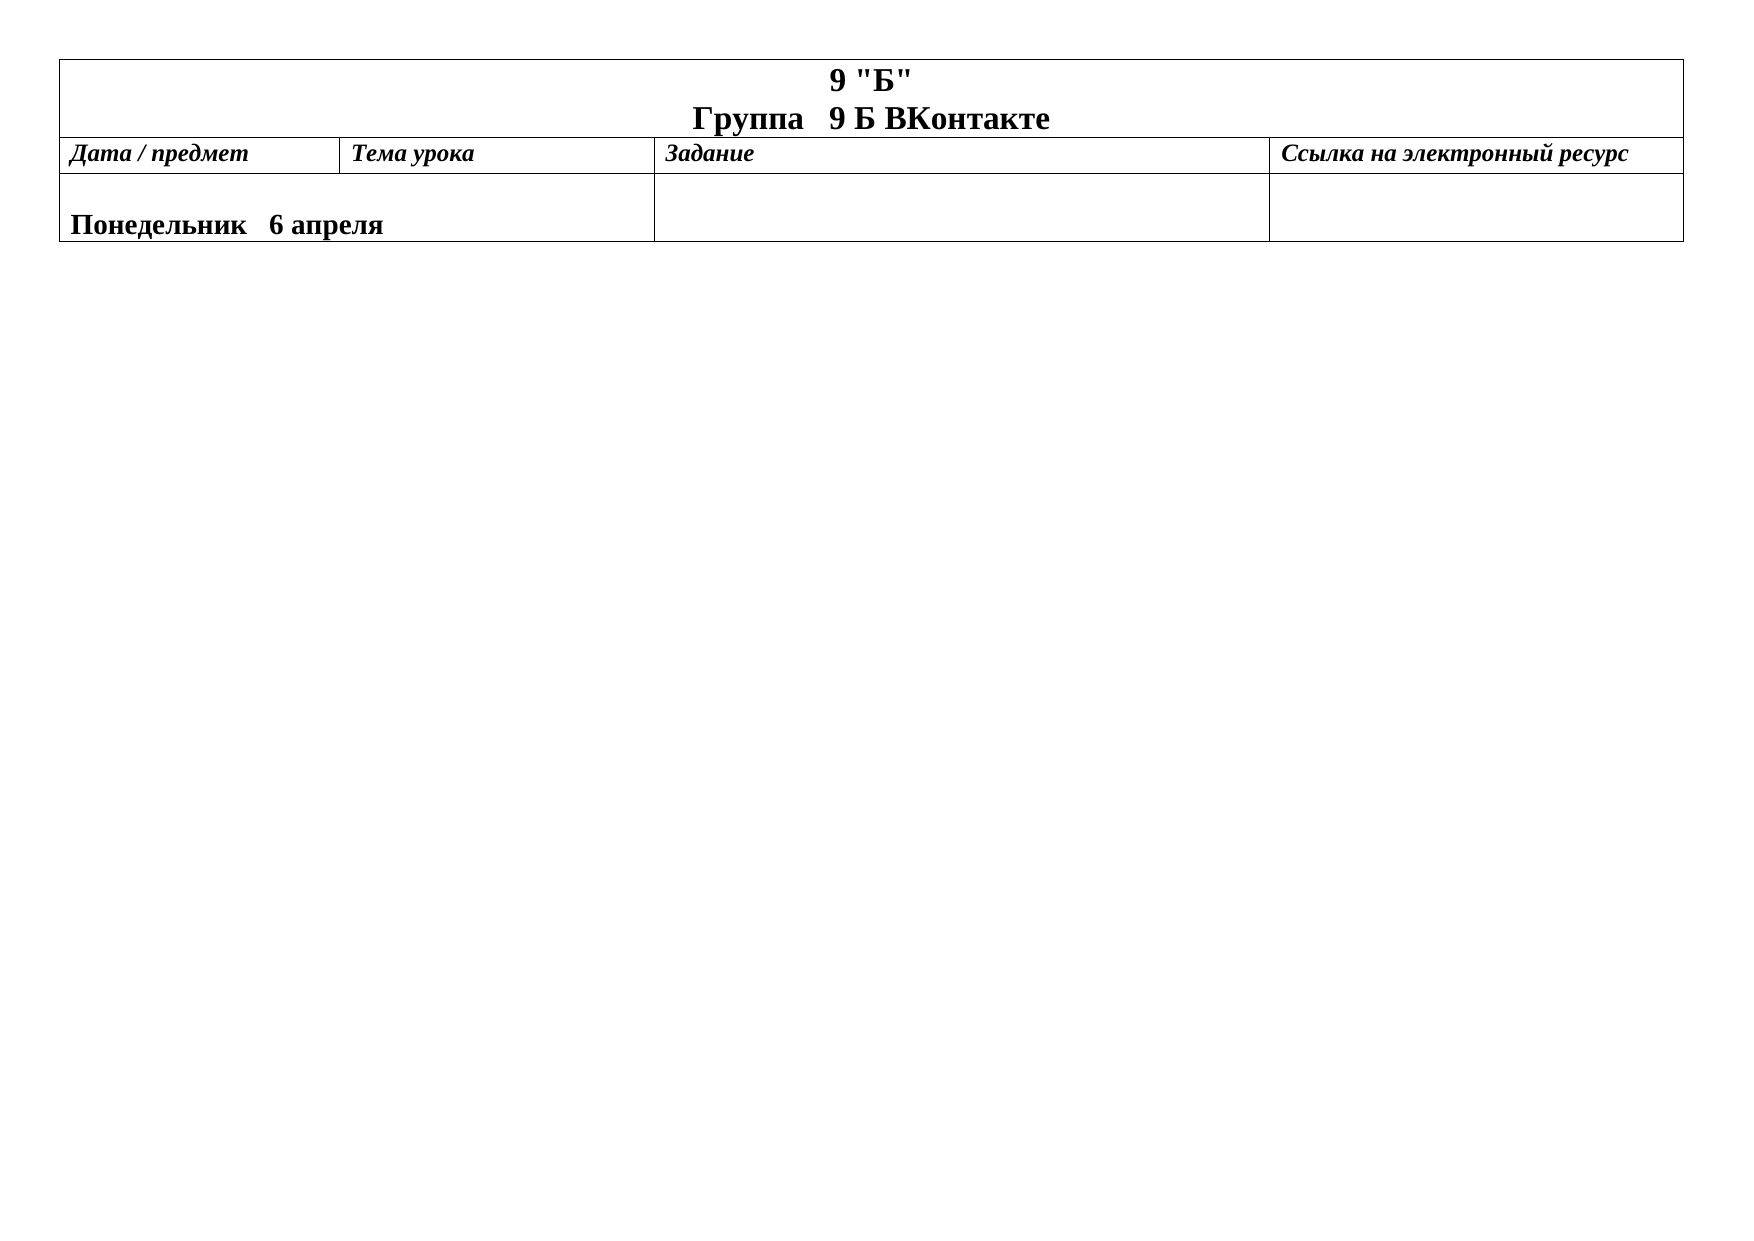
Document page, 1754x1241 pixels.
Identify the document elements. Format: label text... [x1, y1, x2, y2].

table_cell Понедельник 6 апреля [60, 174, 654, 241]
table_cell Тема урока [340, 138, 654, 173]
table_header 9 "Б" Группа 9 Б ВКонтакте [60, 60, 1683, 137]
table_cell [1270, 174, 1683, 241]
table_cell [655, 174, 1269, 241]
table_cell Дата / предмет [60, 138, 339, 173]
table_cell Ссылка на электронный ресурс [1270, 138, 1683, 173]
table_cell Задание [655, 138, 1269, 173]
